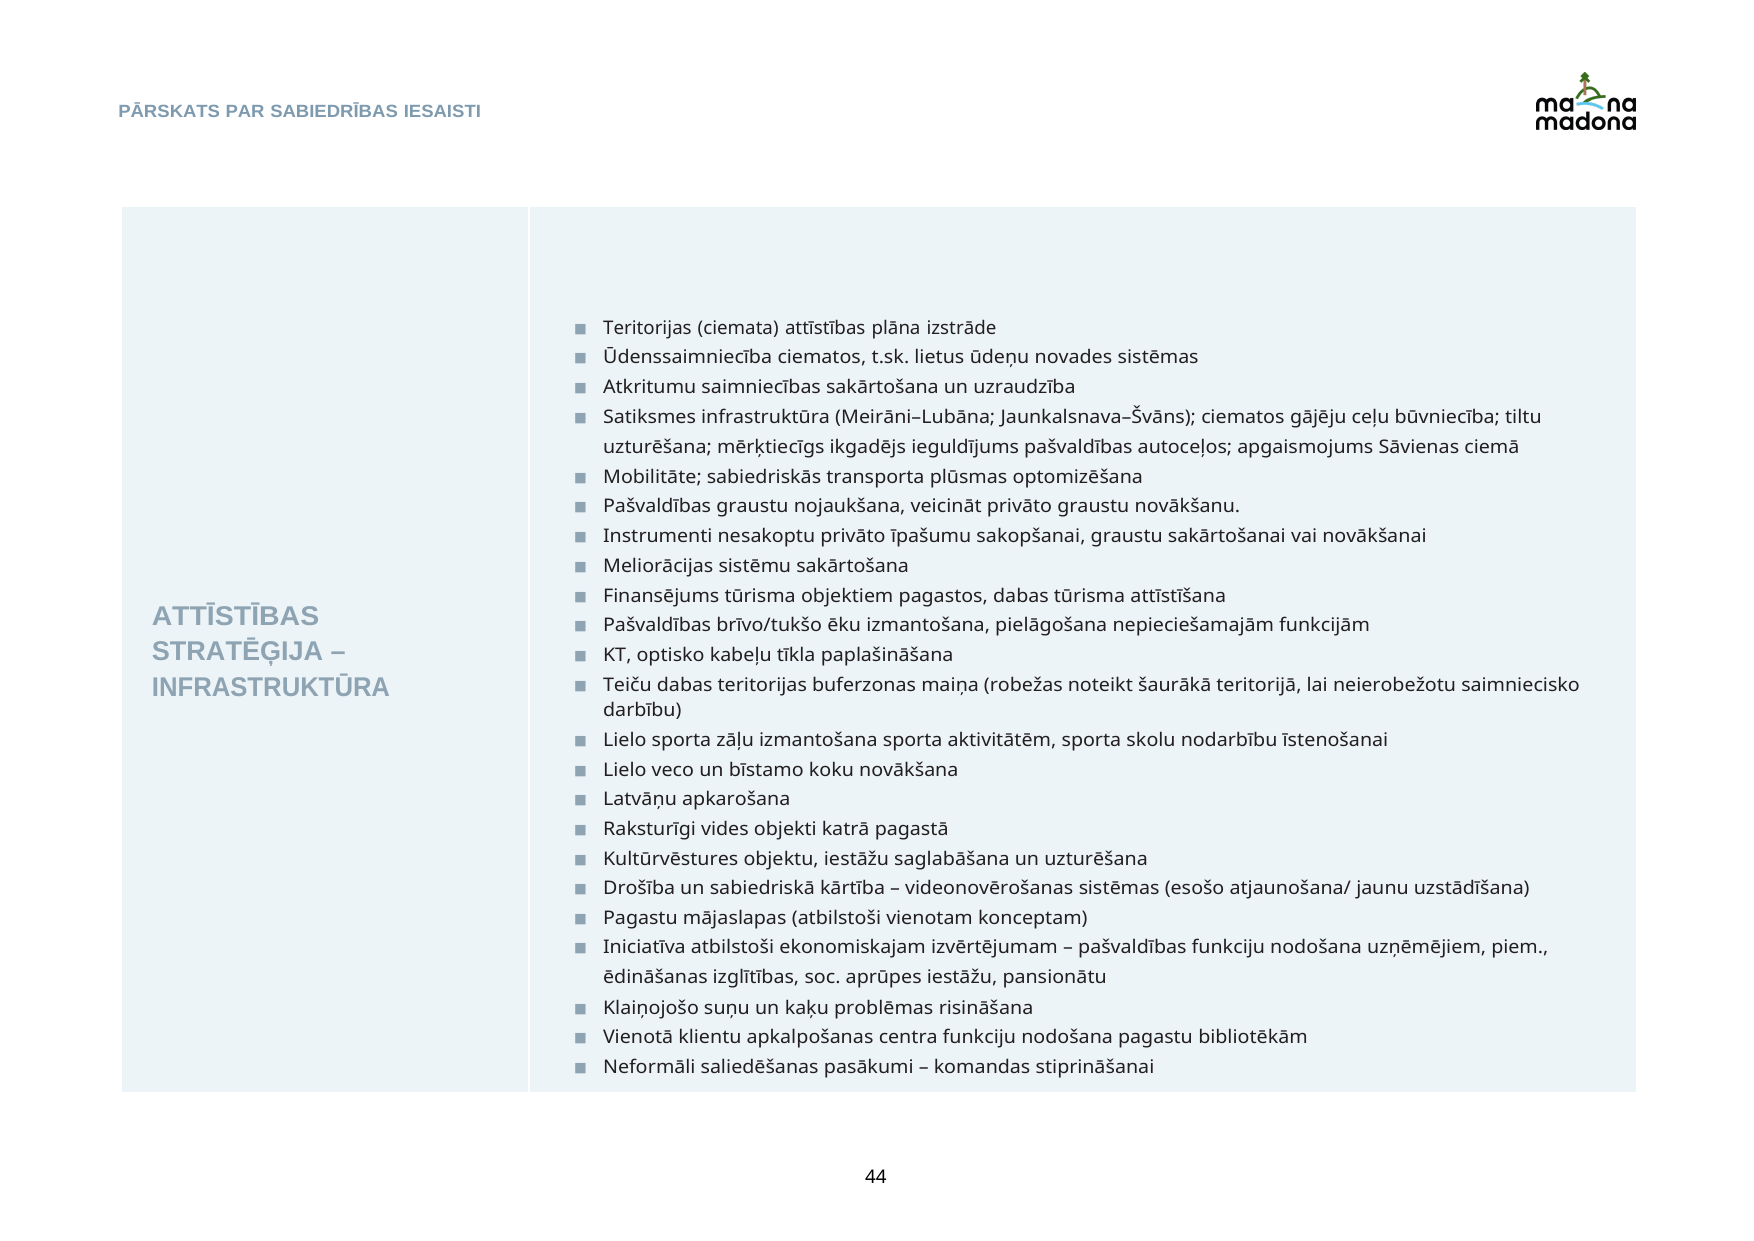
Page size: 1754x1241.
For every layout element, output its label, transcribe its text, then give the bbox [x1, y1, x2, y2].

picture [1536, 72, 1636, 130]
table_header Teritorijas (ciemata) attīstības plāna izstrāde Ūdenssaimniecība ciematos, t.sk. lietus ūdeņu novades sistēmas Atkritumu saimniecības sakārtošana un uzraudzība Satiksmes infrastruktūra (Meirāni–Lubāna; Jaunkalsnava–Švāns); ciematos gājēju ceļu būvniecība; tiltu uzturēšana; mērķtiecīgs ikgadējs ieguldījums pašvaldības autoceļos; apgaismojums Sāvienas ciemā Mobilitāte; sabiedriskās transporta plūsmas optomizēšana Pašvaldības graustu nojaukšana, veicināt privāto graustu novākšanu. Instrumenti nesakoptu privāto īpašumu sakopšanai, graustu sakārtošanai vai novākšanai Meliorācijas sistēmu sakārtošana Finansējums tūrisma objektiem pagastos, dabas tūrisma attīstīšana Pašvaldības brīvo/tukšo ēku izmantošana, pielāgošana nepieciešamajām funkcijām KT, optisko kabeļu tīkla paplašināšana Teiču dabas teritorijas buferzonas maiņa (robežas noteikt šaurākā teritorijā, lai neierobežotu saimniecisko darbību) Lielo sporta zāļu izmantošana sporta aktivitātēm, sporta skolu nodarbību īstenošanai Lielo veco un bīstamo koku novākšana Latvāņu apkarošana Raksturīgi vides objekti katrā pagastā Kultūrvēstures objektu, iestāžu saglabāšana un uzturēšana Drošība un sabiedriskā kārtība – videonovērošanas sistēmas (esošo atjaunošana/ jaunu uzstādīšana) Pagastu mājaslapas (atbilstoši vienotam konceptam) Iniciatīva atbilstoši ekonomiskajam izvērtējumam – pašvaldības funkciju nodošana uzņēmējiem, piem., ēdināšanas izglītības, soc. aprūpes iestāžu, pansionātu Klaiņojošo suņu un kaķu problēmas risināšana Vienotā klientu apkalpošanas centra funkciju nodošana pagastu bibliotēkām Neformāli saliedēšanas pasākumi – komandas stiprināšanai [530, 207, 1636, 1092]
table_header ATTĪSTĪBAS STRATĒĢIJA – INFRASTRUKTŪRA [122, 207, 528, 1092]
